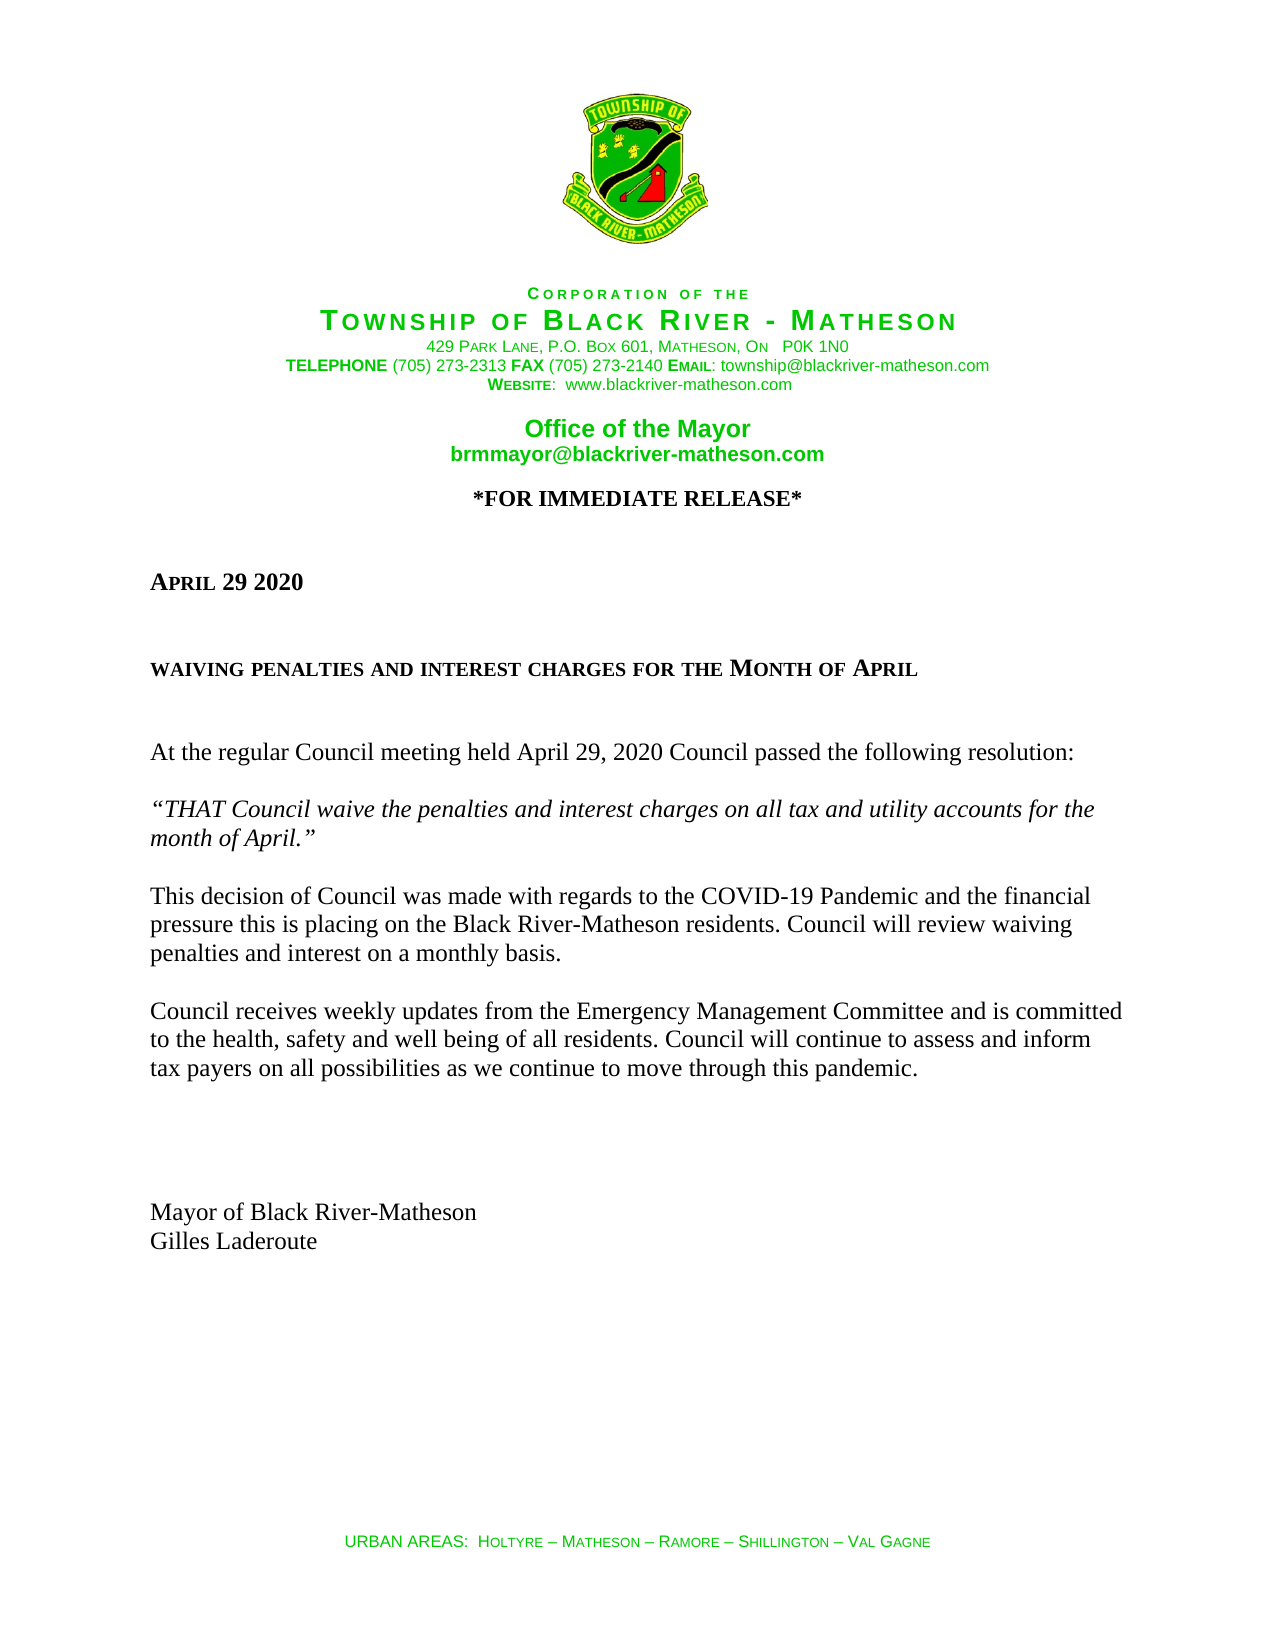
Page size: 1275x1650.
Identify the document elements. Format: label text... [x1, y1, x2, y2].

text Mayor of Black River-Matheson [150, 1197, 1125, 1226]
text “THAT Council waive the penalties and interest charges on all tax and utility accounts for the month of April.” [150, 794, 1125, 852]
text Council receives weekly updates from the Emergency Management Committee and is committed to the health, safety and well being of all residents. Council will continue to assess and inform tax payers on all possibilities as we continue to move through this pandemic. [150, 996, 1125, 1082]
picture [562, 93, 708, 244]
text *FOR IMMEDIATE RELEASE* [150, 485, 1125, 512]
text Corporation of the [150, 284, 1125, 303]
text At the regular Council meeting held April 29, 2020 Council passed the following resolution: [150, 737, 1125, 766]
text This decision of Council was made with regards to the COVID-19 Pandemic and the financial pressure this is placing on the Black River-Matheson residents. Council will review waiving penalties and interest on a monthly basis. [150, 881, 1125, 967]
text Website: www.blackriver-matheson.com [150, 375, 1125, 394]
text Gilles Laderoute [150, 1226, 1125, 1254]
text brmmayor@blackriver-matheson.com [150, 442, 1125, 466]
text Office of the Mayor [150, 413, 1125, 442]
text Township of Black River - Matheson [150, 303, 1125, 337]
text 429 Park Lane, P.O. Box 601, Matheson, On P0K 1N0 [150, 337, 1125, 356]
text waiving penalties and interest charges for the Month of April [150, 653, 1125, 682]
text April 29 2020 [150, 567, 1125, 596]
text TELEPHONE (705) 273-2313 FAX (705) 273-2140 Email: township@blackriver-matheson.com [150, 356, 1125, 375]
